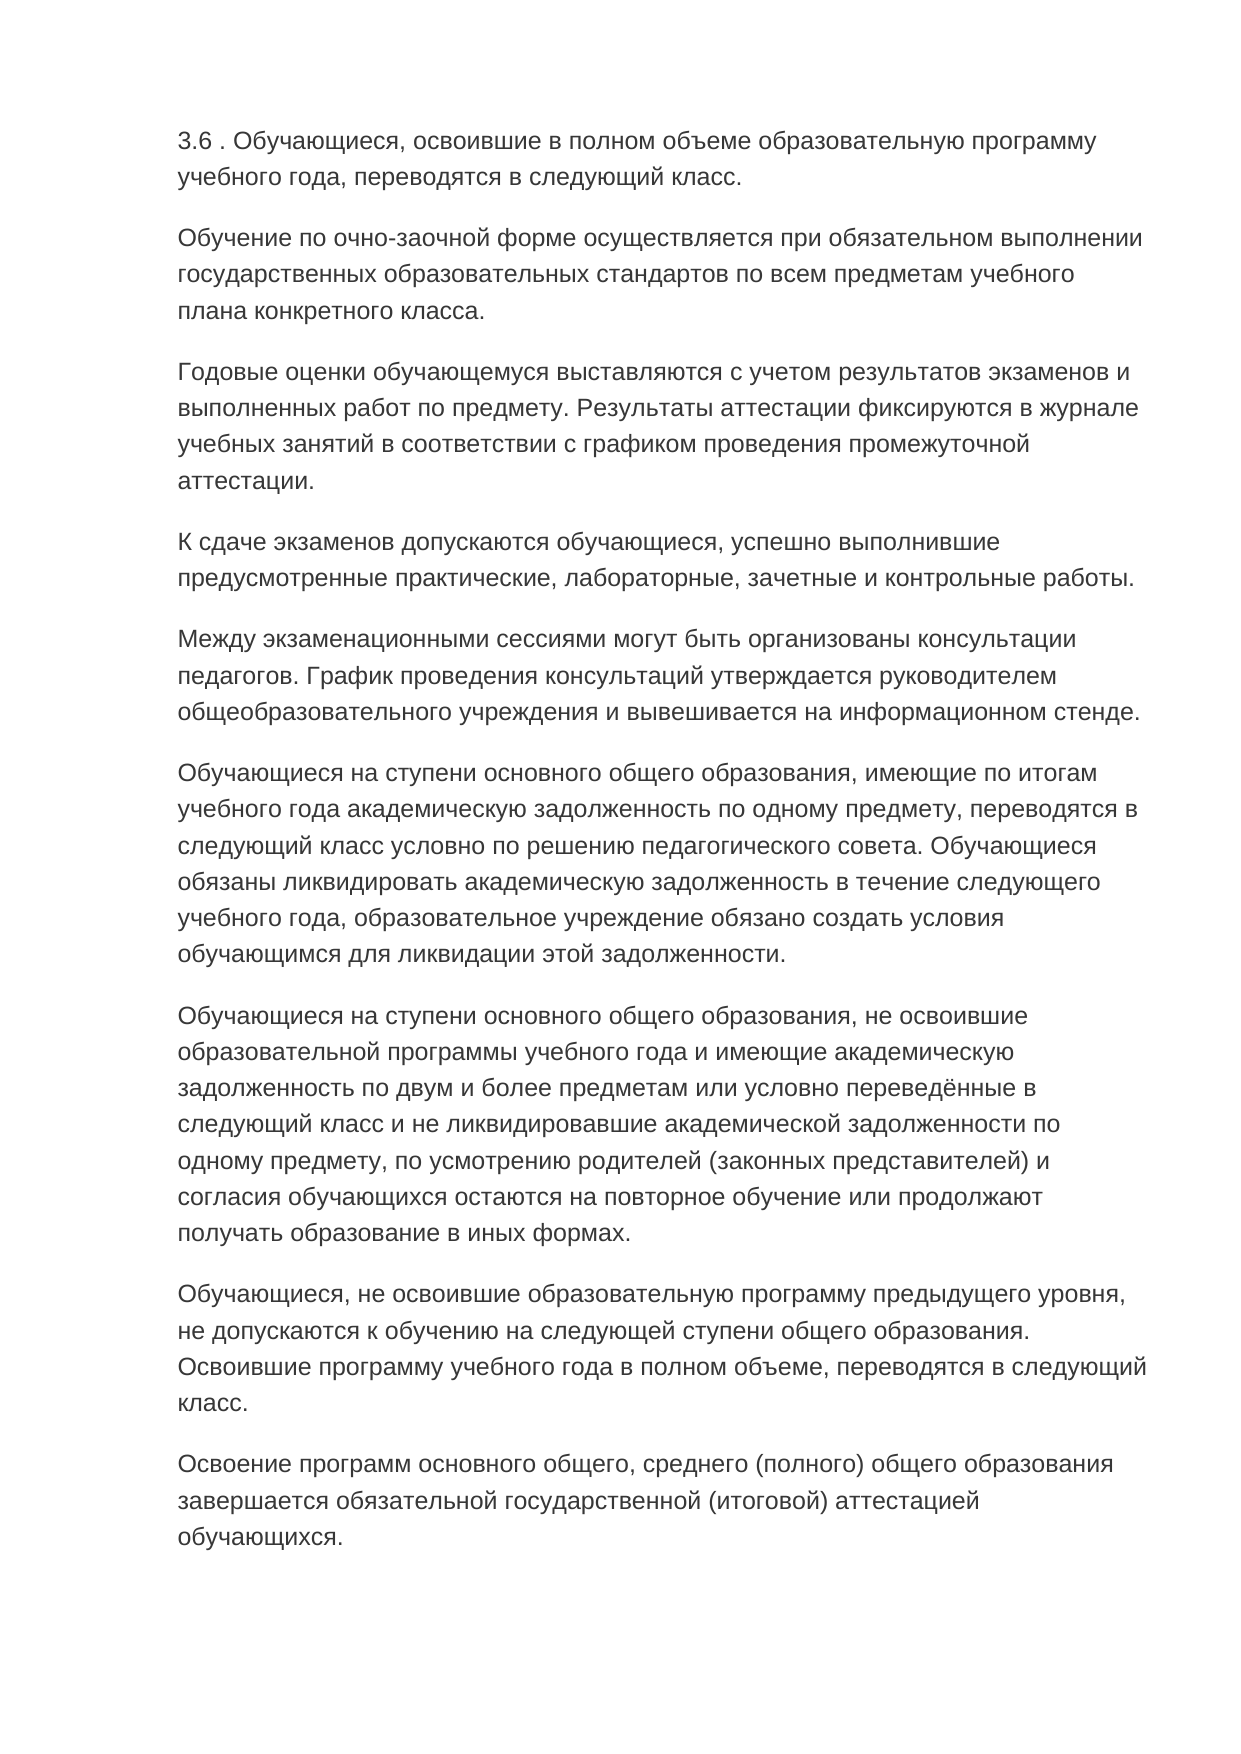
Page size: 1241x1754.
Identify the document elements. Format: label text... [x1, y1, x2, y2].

text 3.6 . Обучающиеся, освоившие в полном объеме образовательную программу учебного года, переводятся в следующий класс. [177, 118, 1152, 191]
text Обучение по очно-заочной форме осуществляется при обязательном выполнении государственных образовательных стандартов по всем предметам учебного плана конкретного класса. [177, 216, 1152, 324]
text Обучающиеся на ступени основного общего образования, имеющие по итогам учебного года академическую задолженность по одному предмету, переводятся в следующий класс условно по решению педагогического совета. Обучающиеся обязаны ликвидировать академическую задолженность в течение следующего учебного года, образовательное учреждение обязано создать условия обучающимся для ликвидации этой задолженности. [177, 751, 1152, 968]
text Годовые оценки обучающемуся выставляются с учетом результатов экзаменов и выполненных работ по предмету. Результаты аттестации фиксируются в журнале учебных занятий в соответствии с графиком проведения промежуточной аттестации. [177, 349, 1152, 494]
text Между экзаменационными сессиями могут быть организованы консультации педагогов. График проведения консультаций утверждается руководителем общеобразовательного учреждения и вывешивается на информационном стенде. [177, 617, 1152, 726]
text Обучающиеся, не освоившие образовательную программу предыдущего уровня, не допускаются к обучению на следующей ступени общего образования. Освоившие программу учебного года в полном объеме, переводятся в следующий класс. [177, 1272, 1152, 1417]
text К сдаче экзаменов допускаются обучающиеся, успешно выполнившие предусмотренные практические, лабораторные, зачетные и контрольные работы. [177, 519, 1152, 592]
text Освоение программ основного общего, среднего (полного) общего образования завершается обязательной государственной (итоговой) аттестацией обучающихся. [177, 1442, 1152, 1551]
text Обучающиеся на ступени основного общего образования, не освоившие образовательной программы учебного года и имеющие академическую задолженность по двум и более предметам или условно переведённые в следующий класс и не ликвидировавшие академической задолженности по одному предмету, по усмотрению родителей (законных представителей) и согласия обучающихся остаются на повторное обучение или продолжают получать образование в иных формах. [177, 993, 1152, 1247]
